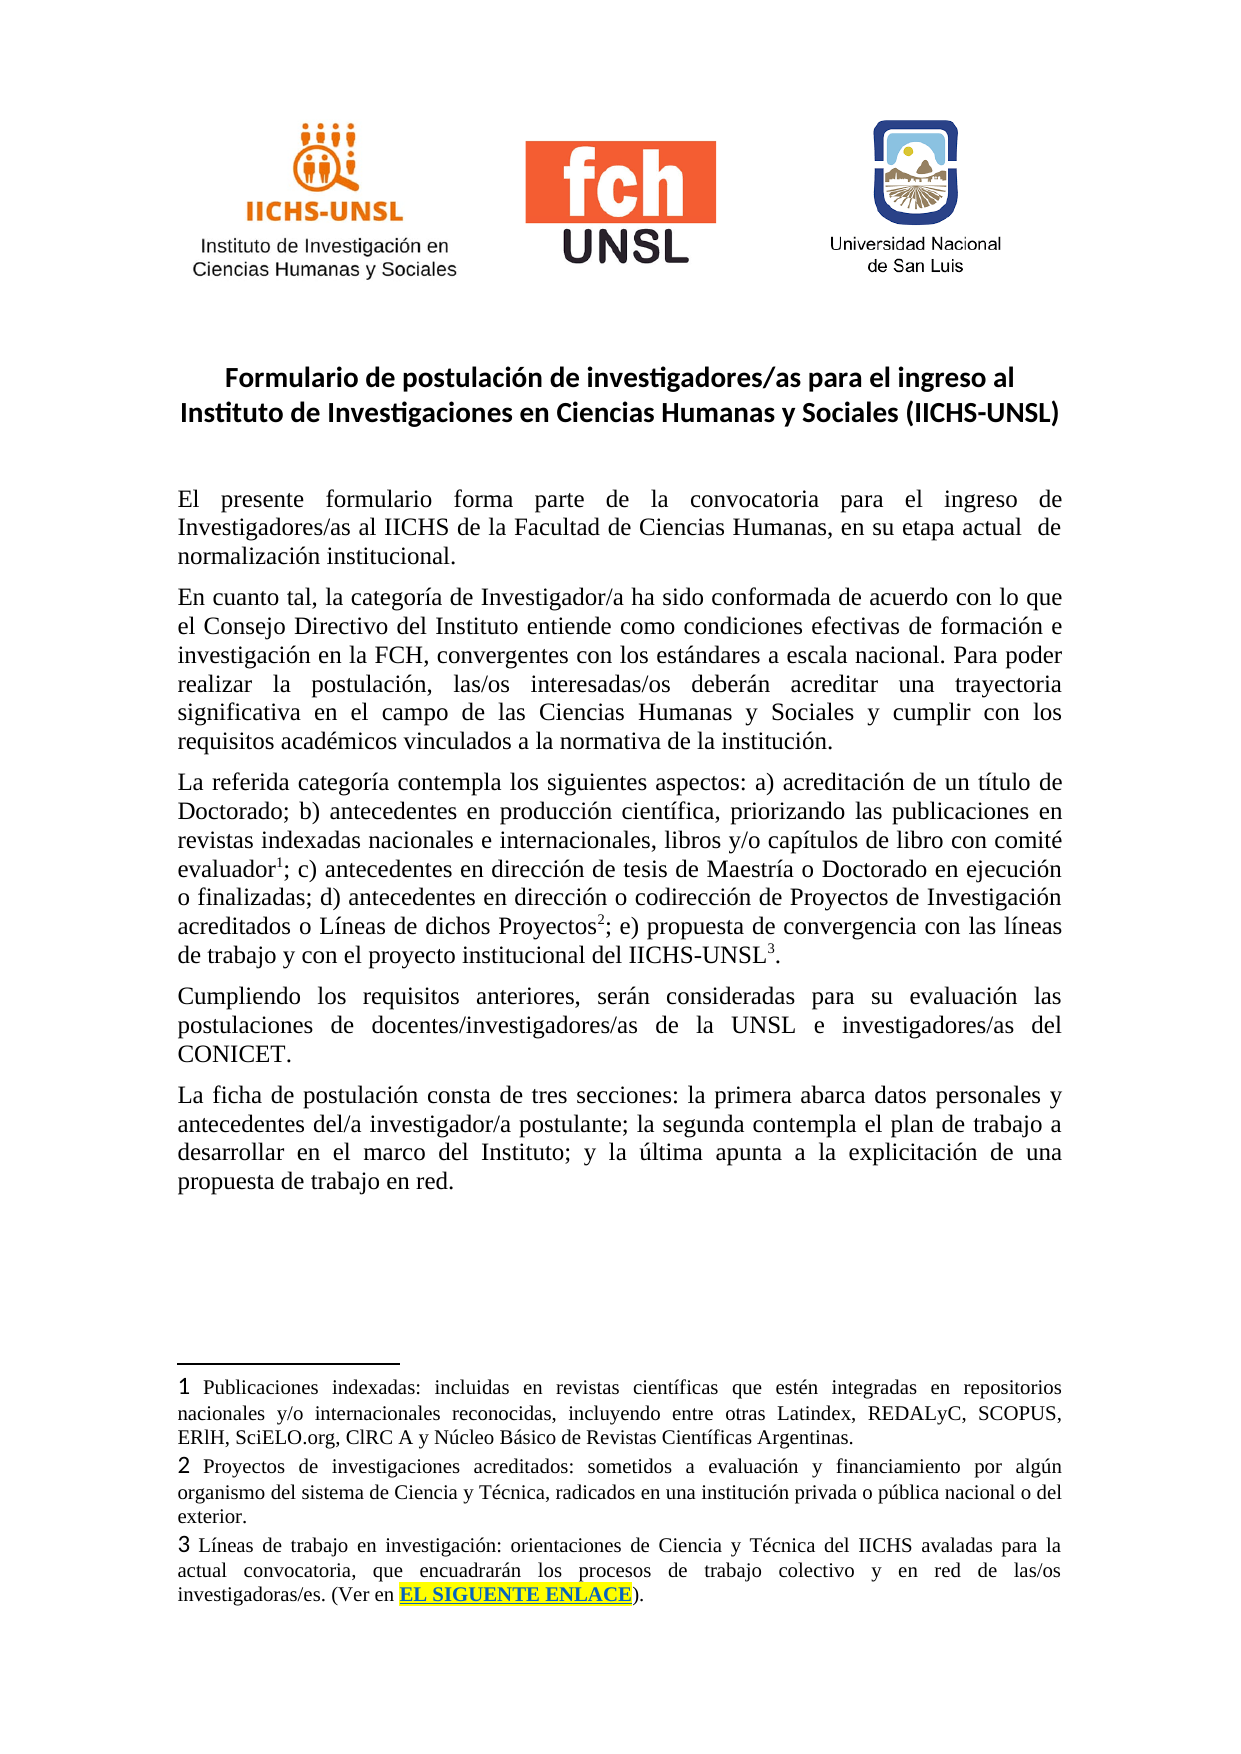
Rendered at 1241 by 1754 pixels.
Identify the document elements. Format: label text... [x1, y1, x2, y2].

text La referida categoría contempla los siguientes aspectos: a) acreditación de un título de Doctorado; b) antecedentes en producción científica, priorizando las publicaciones en revistas indexadas nacionales e internacionales, libros y/o capítulos de libro con comité evaluador; c) antecedentes en dirección de tesis de Maestría o Doctorado en ejecución o finalizadas; d) antecedentes en dirección o codirección de Proyectos de Investigación acreditados o Líneas de dichos Proyectos; e) propuesta de convergencia con las líneas de trabajo y con el proyecto institucional del IICHS-UNSL. [177, 767, 1063, 969]
text La ficha de postulación consta de tres secciones: la primera abarca datos personales y antecedentes del/a investigador/a postulante; la segunda contempla el plan de trabajo a desarrollar en el marco del Instituto; y la última apunta a la explicitación de una propuesta de trabajo en red. [177, 1080, 1063, 1195]
picture [188, 119, 464, 284]
text Cumpliendo los requisitos anteriores, serán consideradas para su evaluación las postulaciones de docentes/investigadores/as de la UNSL e investigadores/as del CONICET. [177, 981, 1063, 1067]
picture [525, 125, 717, 278]
text El presente formulario forma parte de la convocatoria para el ingreso de Investigadores/as al IICHS de la Facultad de Ciencias Humanas, en su etapa actual de normalización institucional. [177, 484, 1063, 570]
text En cuanto tal, la categoría de Investigador/a ha sido conformada de acuerdo con lo que el Consejo Directivo del Instituto entiende como condiciones efectivas de formación e investigación en la FCH, convergentes con los estándares a escala nacional. Para poder realizar la postulación, las/os interesadas/os deberán acreditar una trayectoria significativa en el campo de las Ciencias Humanas y Sociales y cumplir con los requisitos académicos vinculados a la normativa de la institución. [177, 582, 1063, 755]
picture [815, 108, 1016, 295]
title Formulario de postulación de investigadores/as para el ingreso al Instituto de Investigaciones en Ciencias Humanas y Sociales (IICHS-UNSL) [177, 359, 1063, 430]
